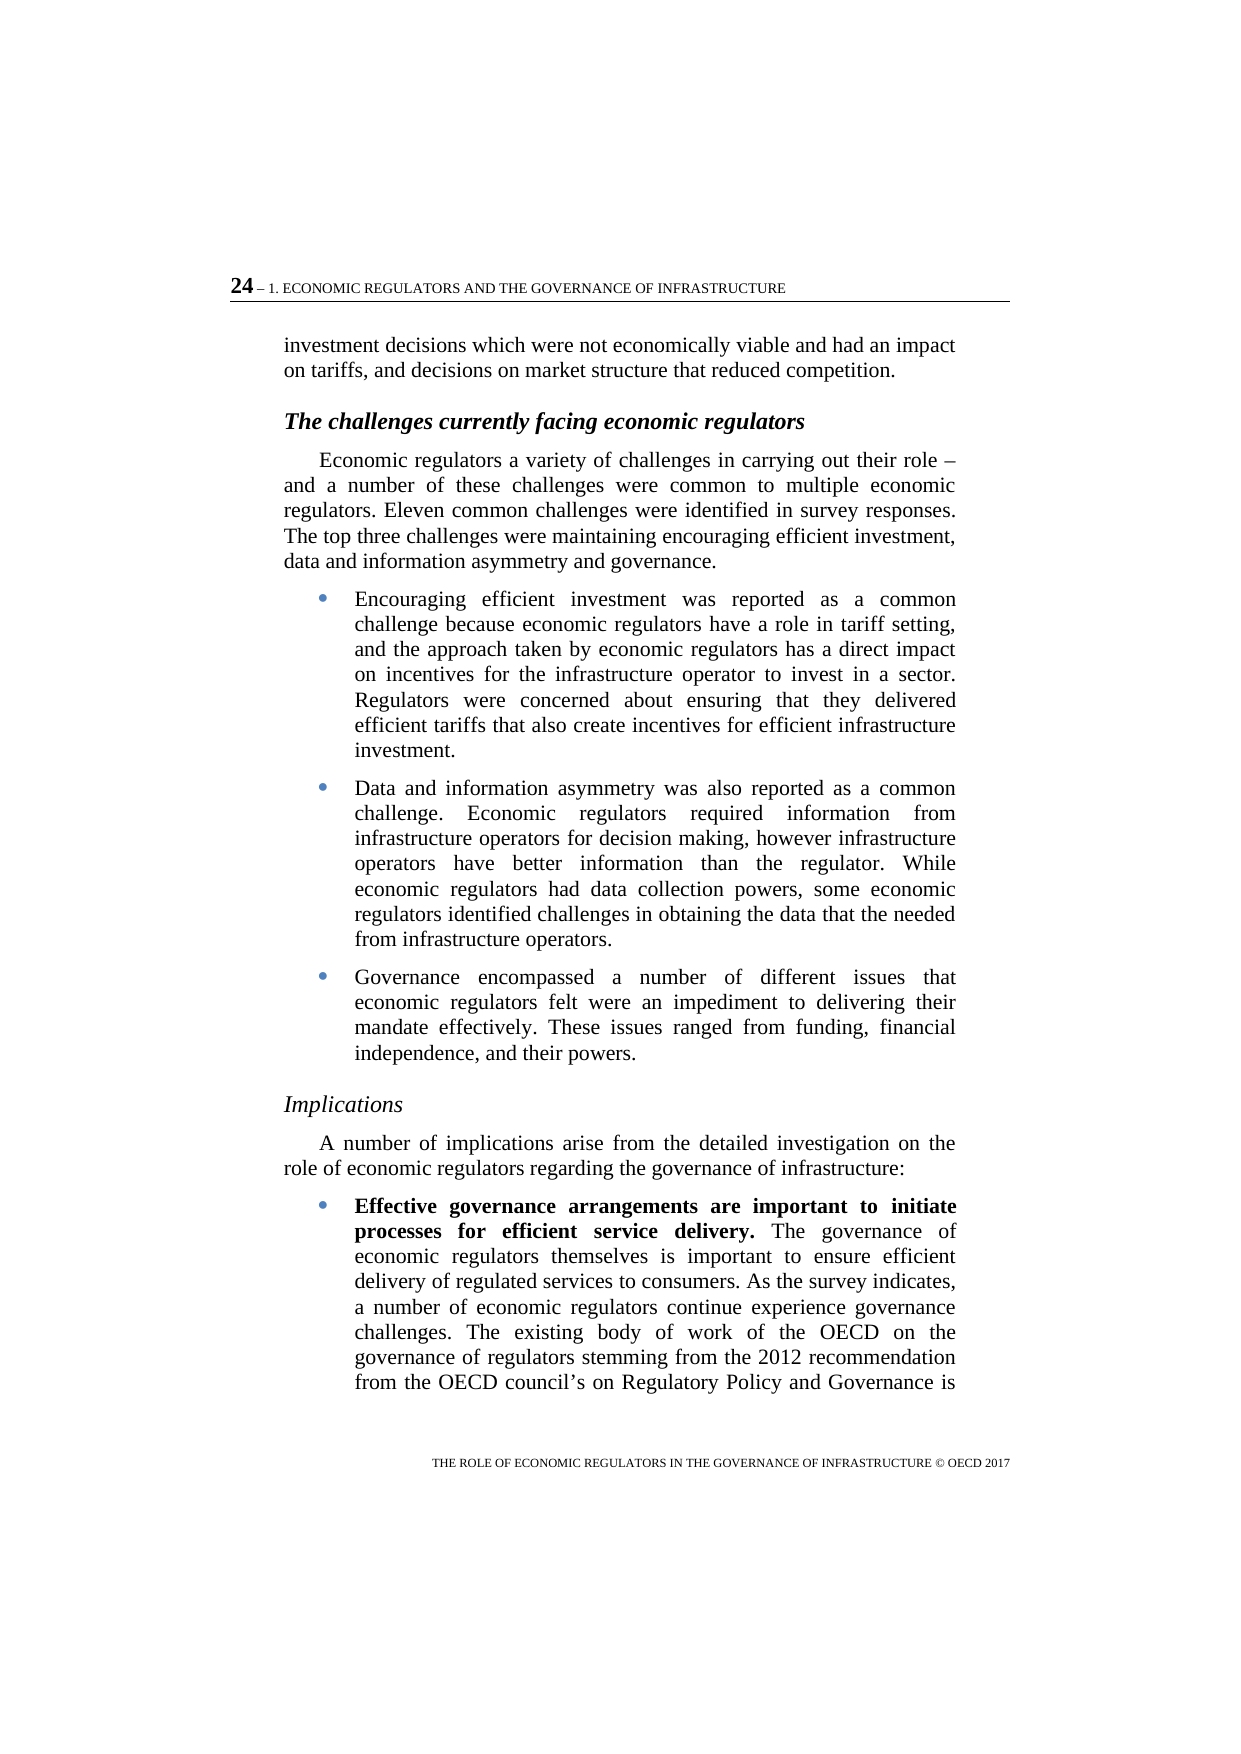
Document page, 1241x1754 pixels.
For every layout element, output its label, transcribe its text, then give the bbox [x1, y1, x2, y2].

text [283, 332, 957, 382]
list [319, 1193, 957, 1394]
list Data and information asymmetry was also reported as a common challenge. Economic regulators required information from infrastructure operators for decision making, however infrastructure operators have better information than the regulator. While economic regulators had data collection powers, some economic regulators identified challenges in obtaining the data that the needed from infrastructure operators. [319, 775, 957, 951]
list Governance encompassed a number of different issues that economic regulators felt were an impediment to delivering their mandate effectively. These issues ranged from funding, financial independence, and their powers. [319, 964, 957, 1065]
subtitle The challenges currently facing economic regulators [283, 407, 957, 434]
text Economic regulators a variety of challenges in carrying out their role – and a number of these challenges were common to multiple economic regulators. Eleven common challenges were identified in survey responses. The top three challenges were maintaining encouraging efficient investment, data and information asymmetry and governance. [283, 447, 957, 573]
list Encouraging efficient investment was reported as a common challenge because economic regulators have a role in tariff setting, and the approach taken by economic regulators has a direct impact on incentives for the infrastructure operator to invest in a sector. Regulators were concerned about ensuring that they delivered efficient tariffs that also create incentives for efficient infrastructure investment. [319, 586, 957, 762]
text A number of implications arise from the detailed investigation on the role of economic regulators regarding the governance of infrastructure: [283, 1130, 957, 1180]
subtitle Implications [283, 1090, 957, 1117]
